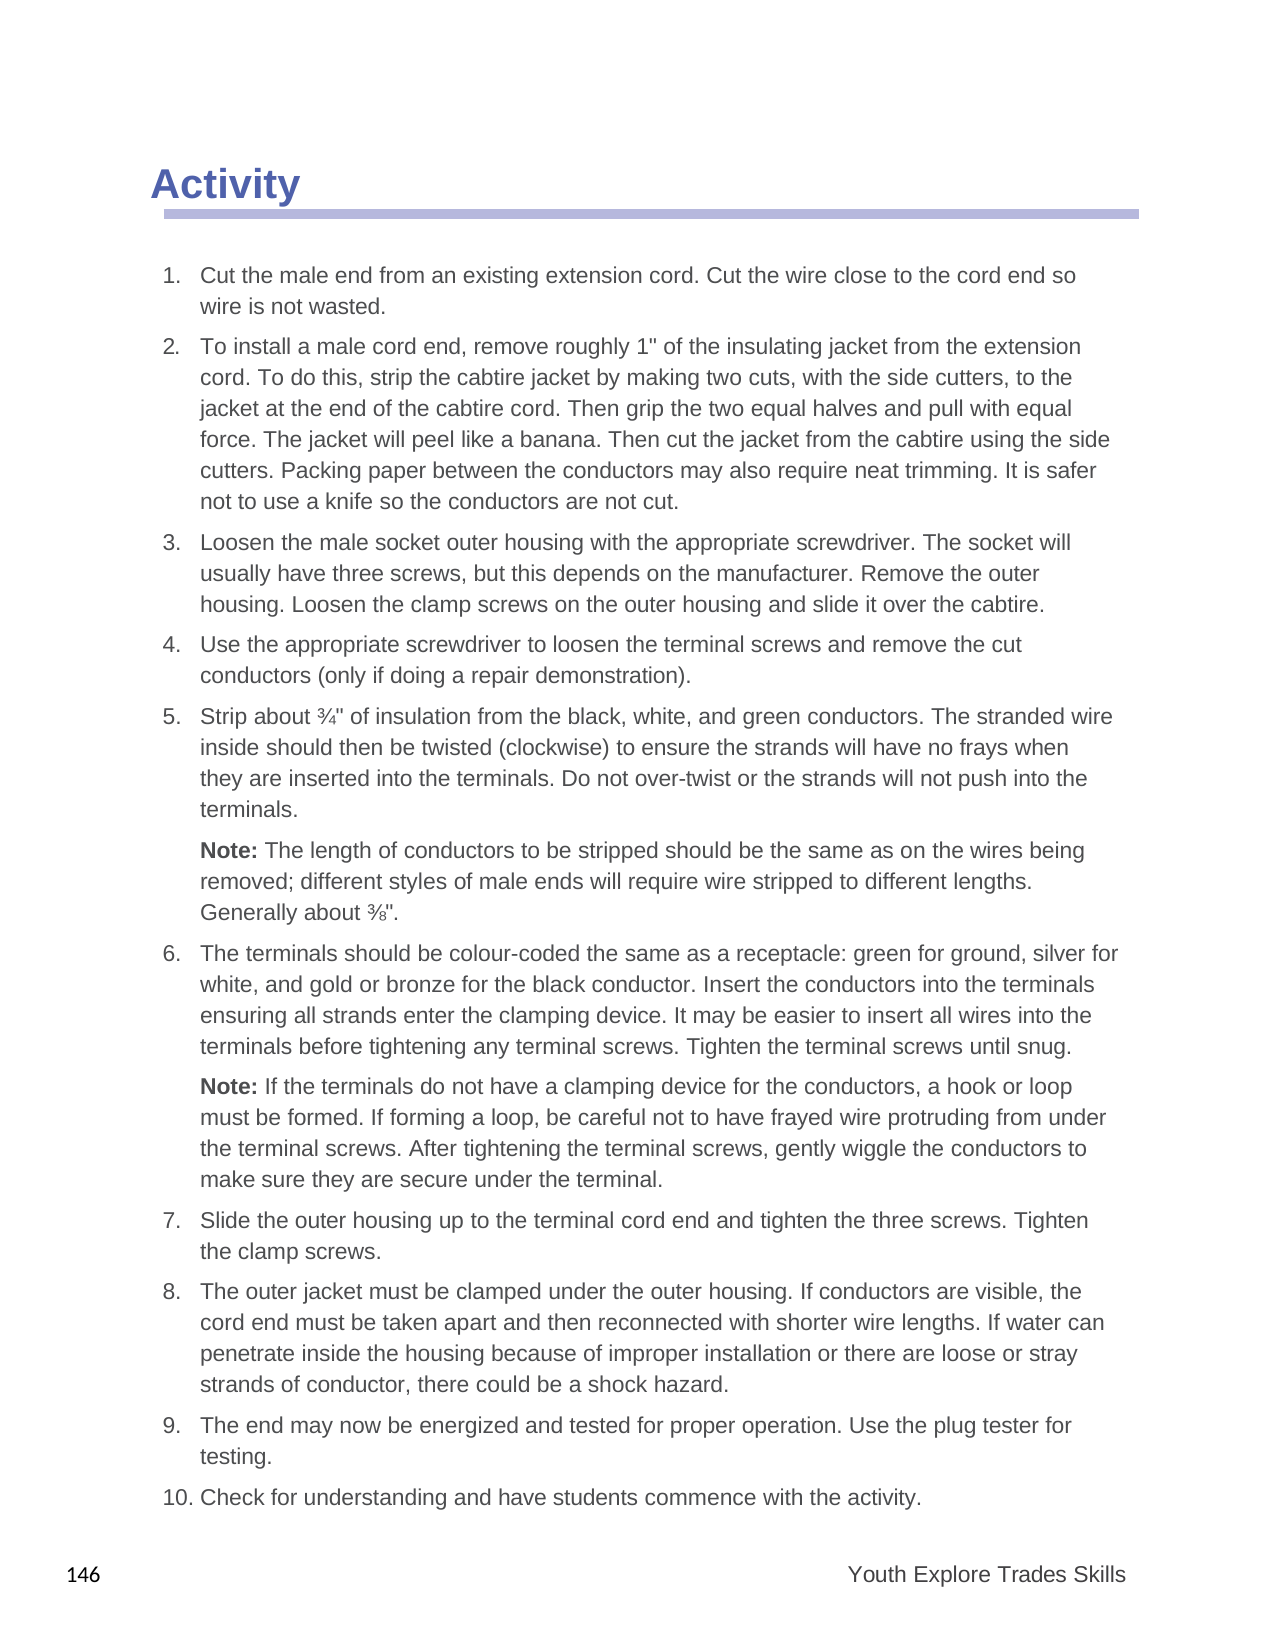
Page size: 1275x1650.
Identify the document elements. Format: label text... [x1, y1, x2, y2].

list The outer jacket must be clamped under the outer housing. If conductors are visible, the cord end must be taken apart and then reconnected with shorter wire lengths. If water can penetrate inside the housing because of improper installation or there are loose or stray strands of conductor, there could be a shock hazard. [162, 1278, 1107, 1398]
list Cut the male end from an existing extension cord. Cut the wire close to the cord end so wire is not wasted. [162, 262, 1081, 319]
list To install a male cord end, remove roughly 1" of the insulating jacket from the extension cord. To do this, strip the cabtire jacket by making two cuts, with the side cutters, to the jacket at the end of the cabtire cord. Then grip the two equal halves and pull with equal force. The jacket will peel like a banana. Then cut the jacket from the cabtire using the side cutters. Packing paper between the conductors may also require neat trimming. It is safer not to use a knife so the conductors are not cut. [162, 333, 1113, 515]
list Slide the outer housing up to the terminal cord end and tighten the three screws. Tighten the clamp screws. [162, 1207, 1091, 1264]
list The terminals should be colour-coded the same as a receptacle: green for ground, silver for white, and gold or bronze for the black conductor. Insert the conductors into the terminals ensuring all strands enter the clamping device. It may be easier to insert all wires into the terminals before tightening any terminal screws. Tighten the terminal screws until snug. [162, 939, 1119, 1059]
list Check for understanding and have students commence with the activity. [162, 1483, 1183, 1510]
list Use the appropriate screwdriver to loosen the terminal screws and remove the cut conductors (only if doing a repair demonstration). [162, 631, 1023, 689]
text Generally about ⅜". [200, 899, 1183, 925]
text Note: The length of conductors to be stripped should be the same as on the wires being removed; different styles of male ends will require wire stripped to different lengths. [200, 837, 1118, 894]
list The end may now be energized and tested for proper operation. Use the plug tester for testing. [162, 1412, 1077, 1469]
text Note: If the terminals do not have a clamping device for the conductors, a hook or loop must be formed. If forming a loop, be careful not to have frayed wire protruding from under the terminal screws. After tightening the terminal screws, gently wiggle the conductors to make sure they are secure under the terminal. [200, 1073, 1107, 1193]
list Loosen the male socket outer housing with the appropriate screwdriver. The socket will usually have three screws, but this depends on the manufacturer. Remove the outer housing. Loosen the clamp screws on the outer housing and slide it over the cabtire. [162, 529, 1077, 617]
subtitle Activity [150, 160, 1183, 208]
list Strip about ¾" of insulation from the black, white, and green conductors. The stranded wire inside should then be twisted (clockwise) to ensure the strands will have no frays when they are inserted into the terminals. Do not over-twist or the strands will not push into the terminals. [162, 703, 1118, 822]
